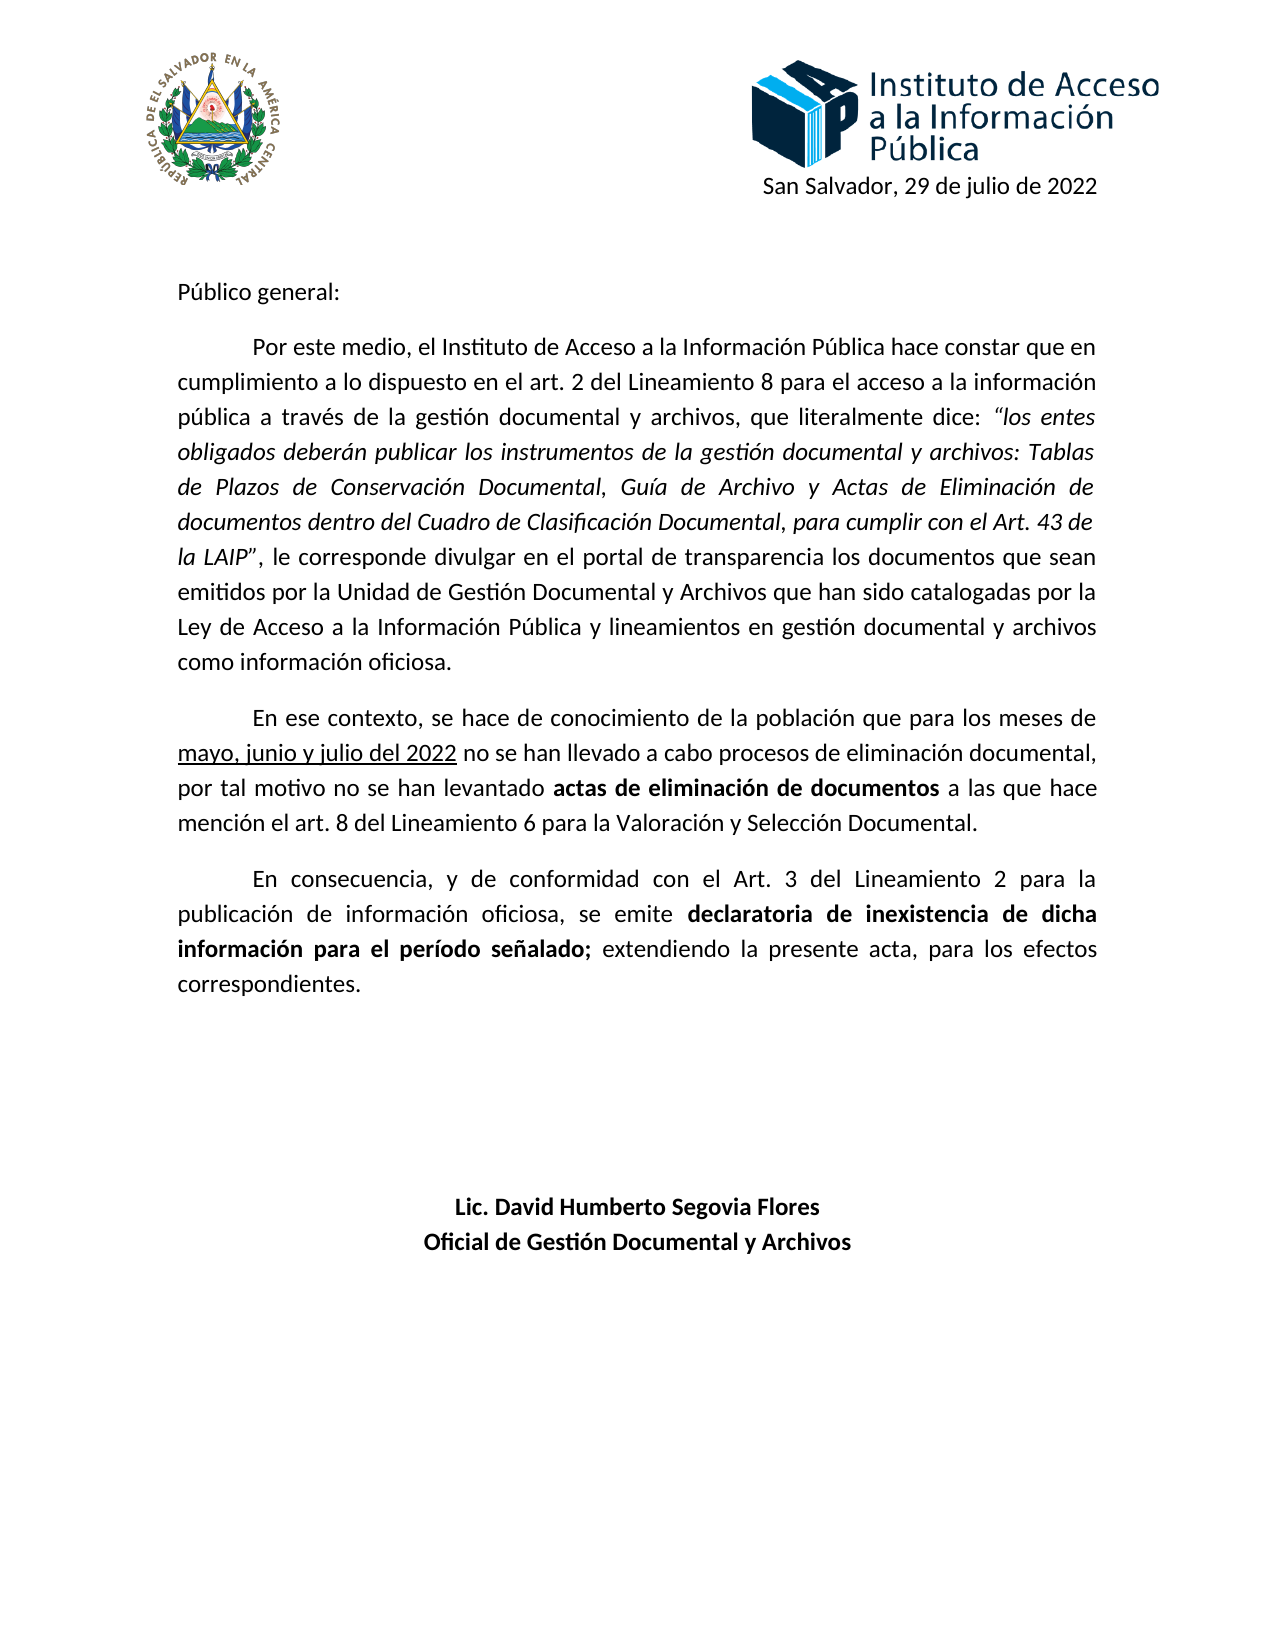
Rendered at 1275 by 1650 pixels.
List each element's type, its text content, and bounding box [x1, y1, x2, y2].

text San Salvador, 29 de julio de 2022 [177, 148, 1098, 201]
picture [751, 60, 1159, 168]
picture [146, 52, 281, 185]
text En consecuencia, y de conformidad con el Art. 3 del Lineamiento 2 para la publicación de información oficiosa, se emite declaratoria de inexistencia de dicha información para el período señalado; extendiendo la presente acta, para los efectos correspondientes. [177, 863, 1098, 999]
text En ese contexto, se hace de conocimiento de la población que para los meses de mayo, junio y julio del 2022 no se han llevado a cabo procesos de eliminación documental, por tal motivo no se han levantado actas de eliminación de documentos a las que hace mención el art. 8 del Lineamiento 6 para la Valoración y Selección Documental. [177, 702, 1098, 838]
text Oficial de Gestión Documental y Archivos [177, 1227, 1098, 1257]
text Público general: [177, 276, 1098, 306]
text Por este medio, el Instituto de Acceso a la Información Pública hace constar que en cumplimiento a lo dispuesto en el art. 2 del Lineamiento 8 para el acceso a la información pública a través de la gestión documental y archivos, que literalmente dice: “los entes obligados deberán publicar los instrumentos de la gestión documental y archivos: Tablas de Plazos de Conservación Documental, Guía de Archivo y Actas de Eliminación de documentos dentro del Cuadro de Clasificación Documental, para cumplir con el Art. 43 de la LAIP”, le corresponde divulgar en el portal de transparencia los documentos que sean emitidos por la Unidad de Gestión Documental y Archivos que han sido catalogadas por la Ley de Acceso a la Información Pública y lineamientos en gestión documental y archivos como información oficiosa. [177, 332, 1098, 677]
text Lic. David Humberto Segovia Flores [177, 1192, 1098, 1222]
